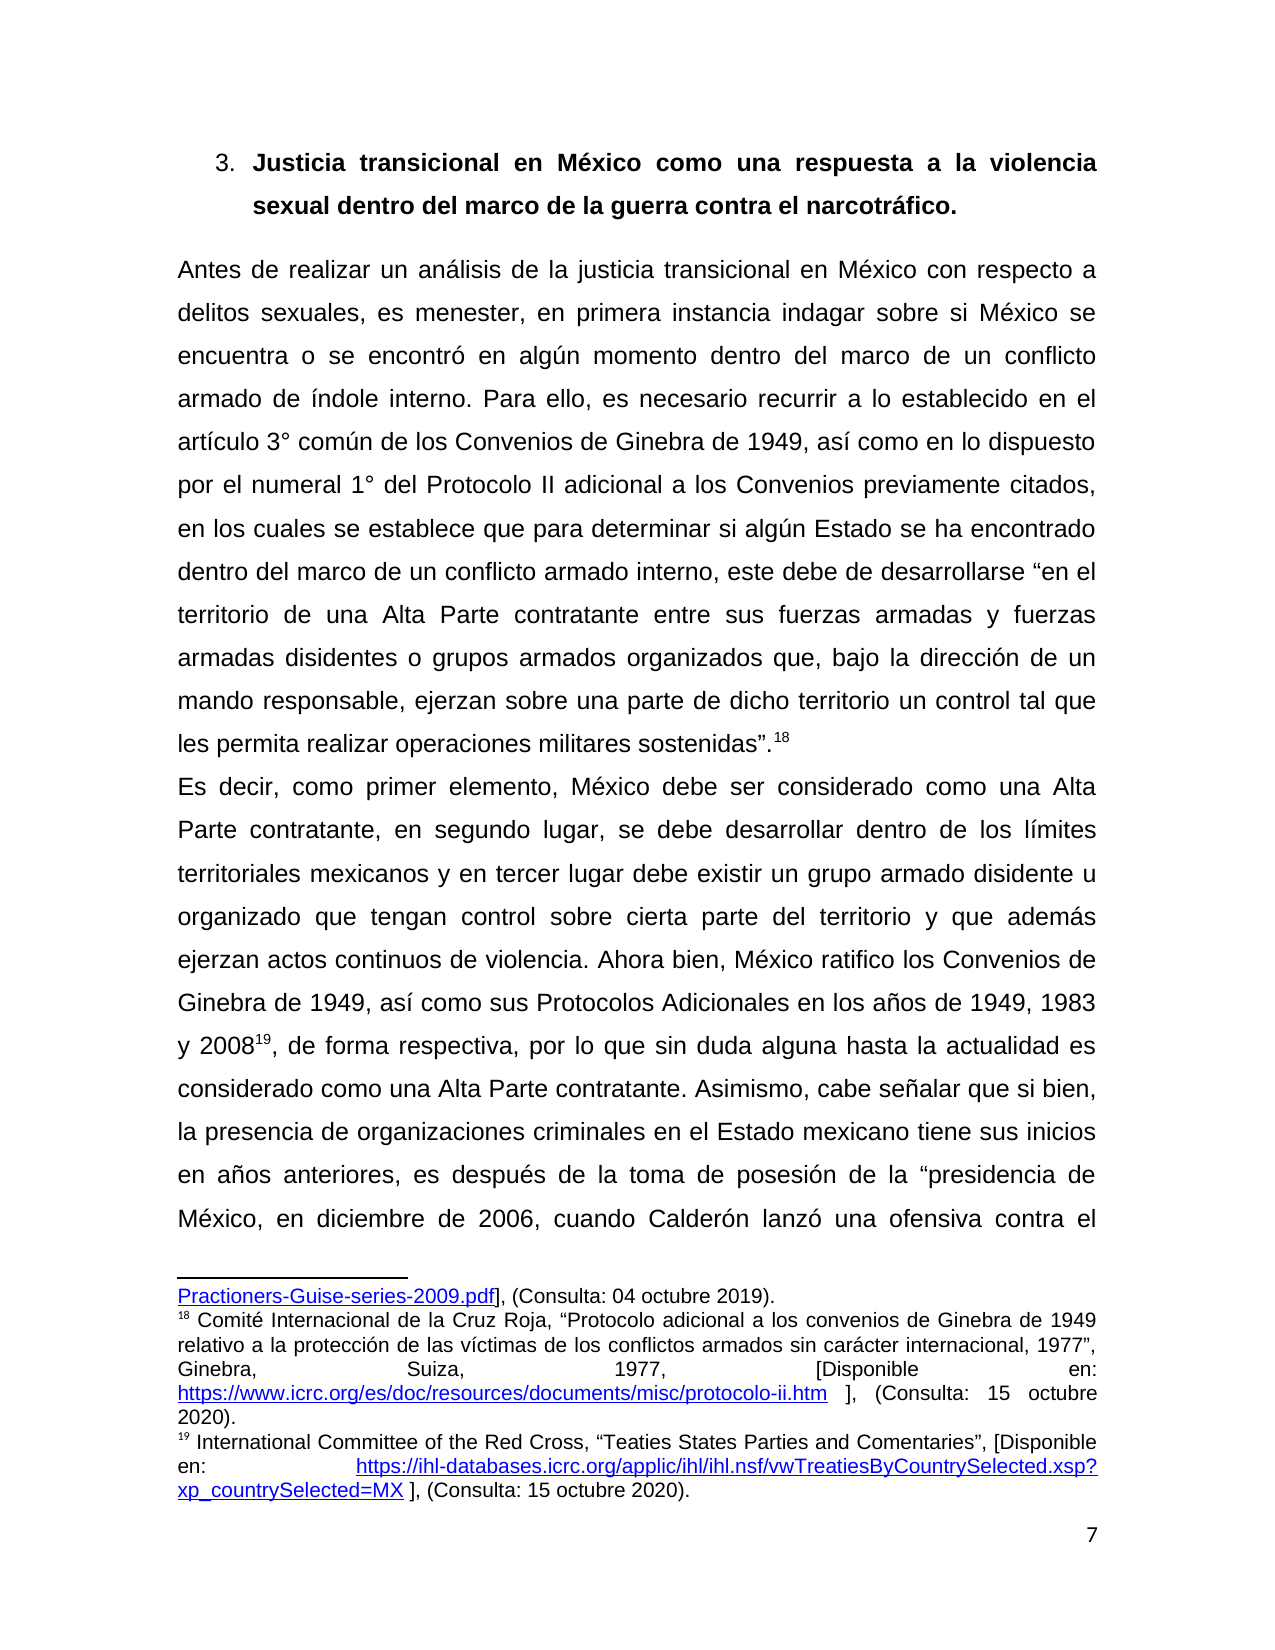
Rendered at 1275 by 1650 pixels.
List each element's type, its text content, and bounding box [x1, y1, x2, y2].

text Antes de realizar un análisis de la justicia transicional en México con respecto a delitos sexuales, es menester, en primera instancia indagar sobre si México se encuentra o se encontró en algún momento dentro del marco de un conflicto armado de índole interno. Para ello, es necesario recurrir a lo establecido en el artículo 3° común de los Convenios de Ginebra de 1949, así como en lo dispuesto por el numeral 1° del Protocolo II adicional a los Convenios previamente citados, en los cuales se establece que para determinar si algún Estado se ha encontrado dentro del marco de un conflicto armado interno, este debe de desarrollarse “en el territorio de una Alta Parte contratante entre sus fuerzas armadas y fuerzas armadas disidentes o grupos armados organizados que, bajo la dirección de un mando responsable, ejerzan sobre una parte de dicho territorio un control tal que les permita realizar operaciones militares sostenidas”. [177, 255, 1098, 758]
list Justicia transicional en México como una respuesta a la violencia sexual dentro del marco de la guerra contra el narcotráfico. [215, 148, 1098, 219]
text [177, 772, 1098, 1232]
